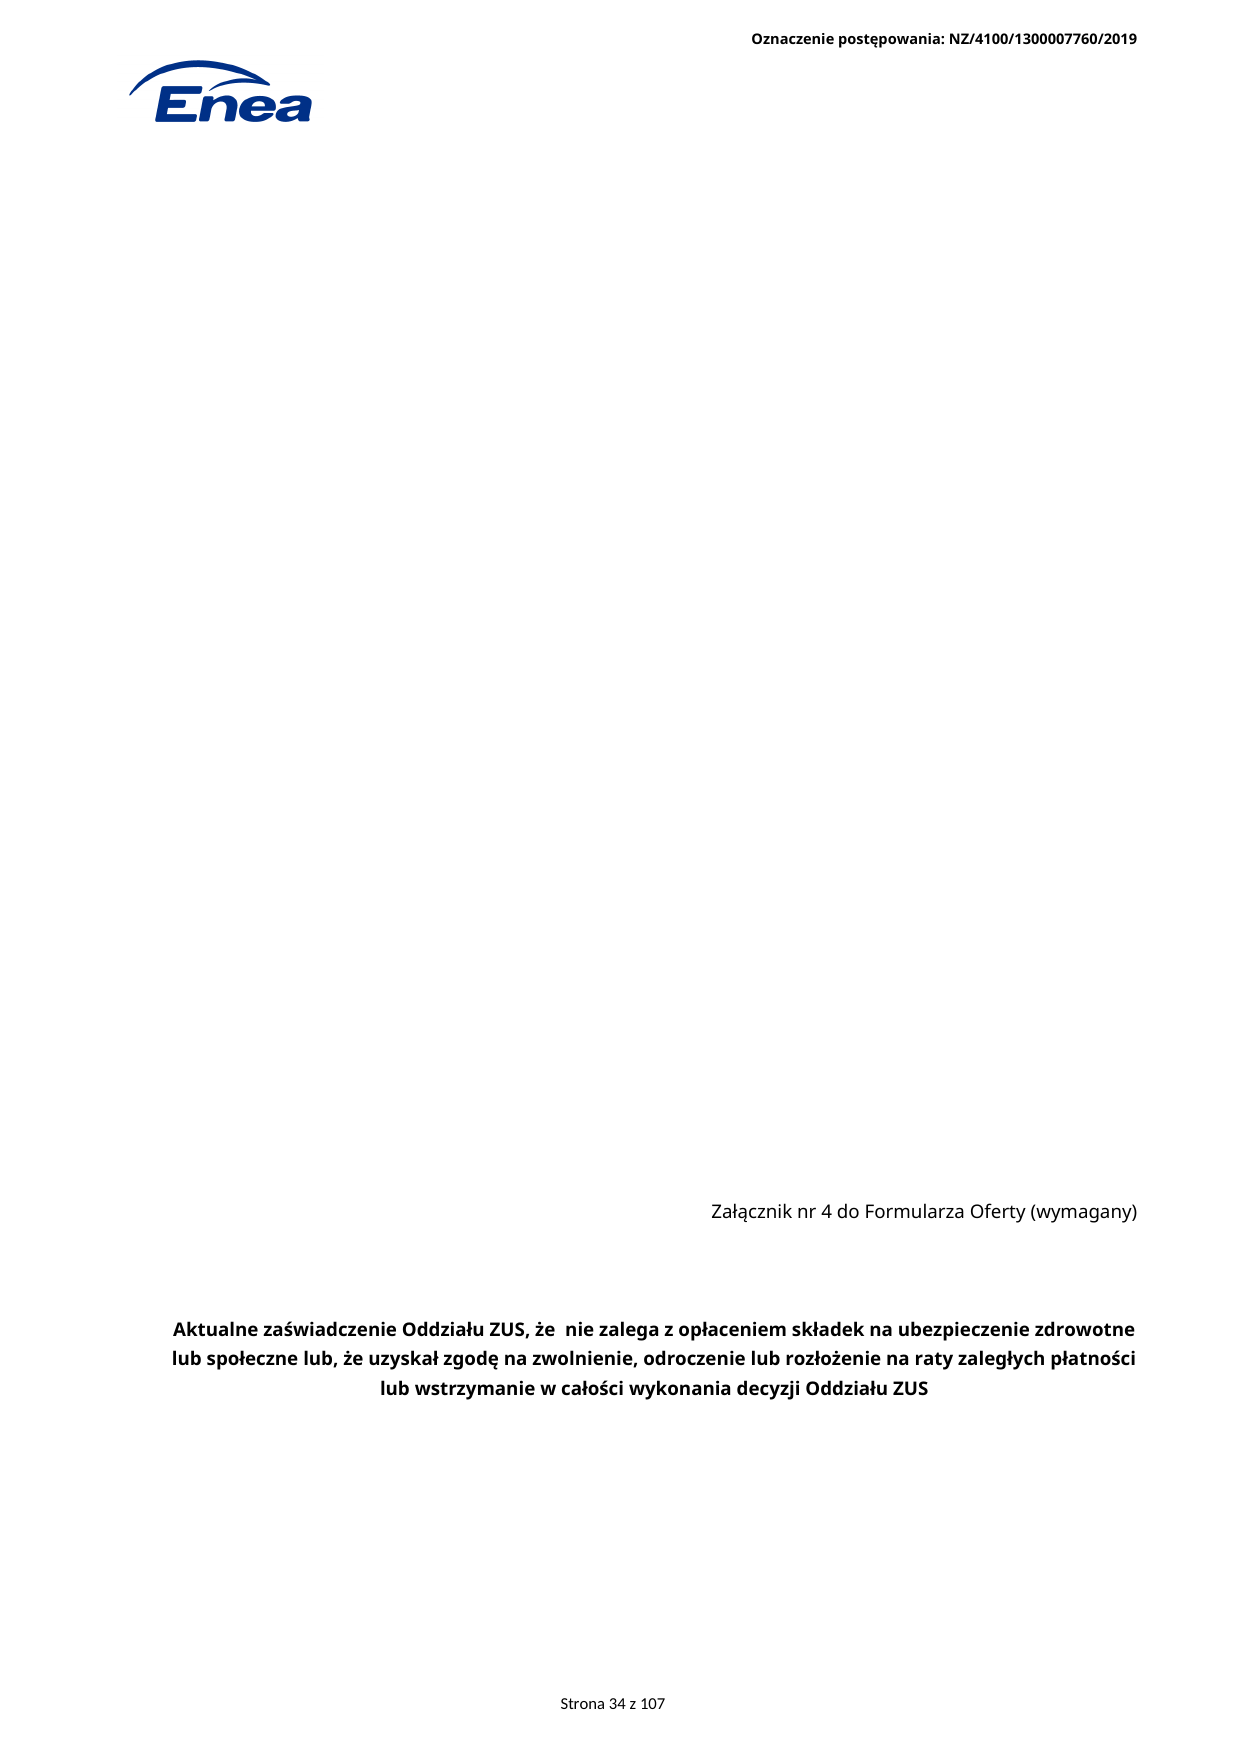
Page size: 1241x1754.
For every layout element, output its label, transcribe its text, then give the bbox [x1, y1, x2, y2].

text Załącznik nr 4 do Formularza Oferty (wymagany) [89, 1198, 1137, 1224]
picture [117, 50, 324, 124]
list Aktualne zaświadczenie Oddziału ZUS, że nie zalega z opłaceniem składek na ubezpieczenie zdrowotne lub społeczne lub, że uzyskał zgodę na zwolnienie, odroczenie lub rozłożenie na raty zaległych płatności lub wstrzymanie w całości wykonania decyzji Oddziału ZUS [171, 1316, 1137, 1400]
